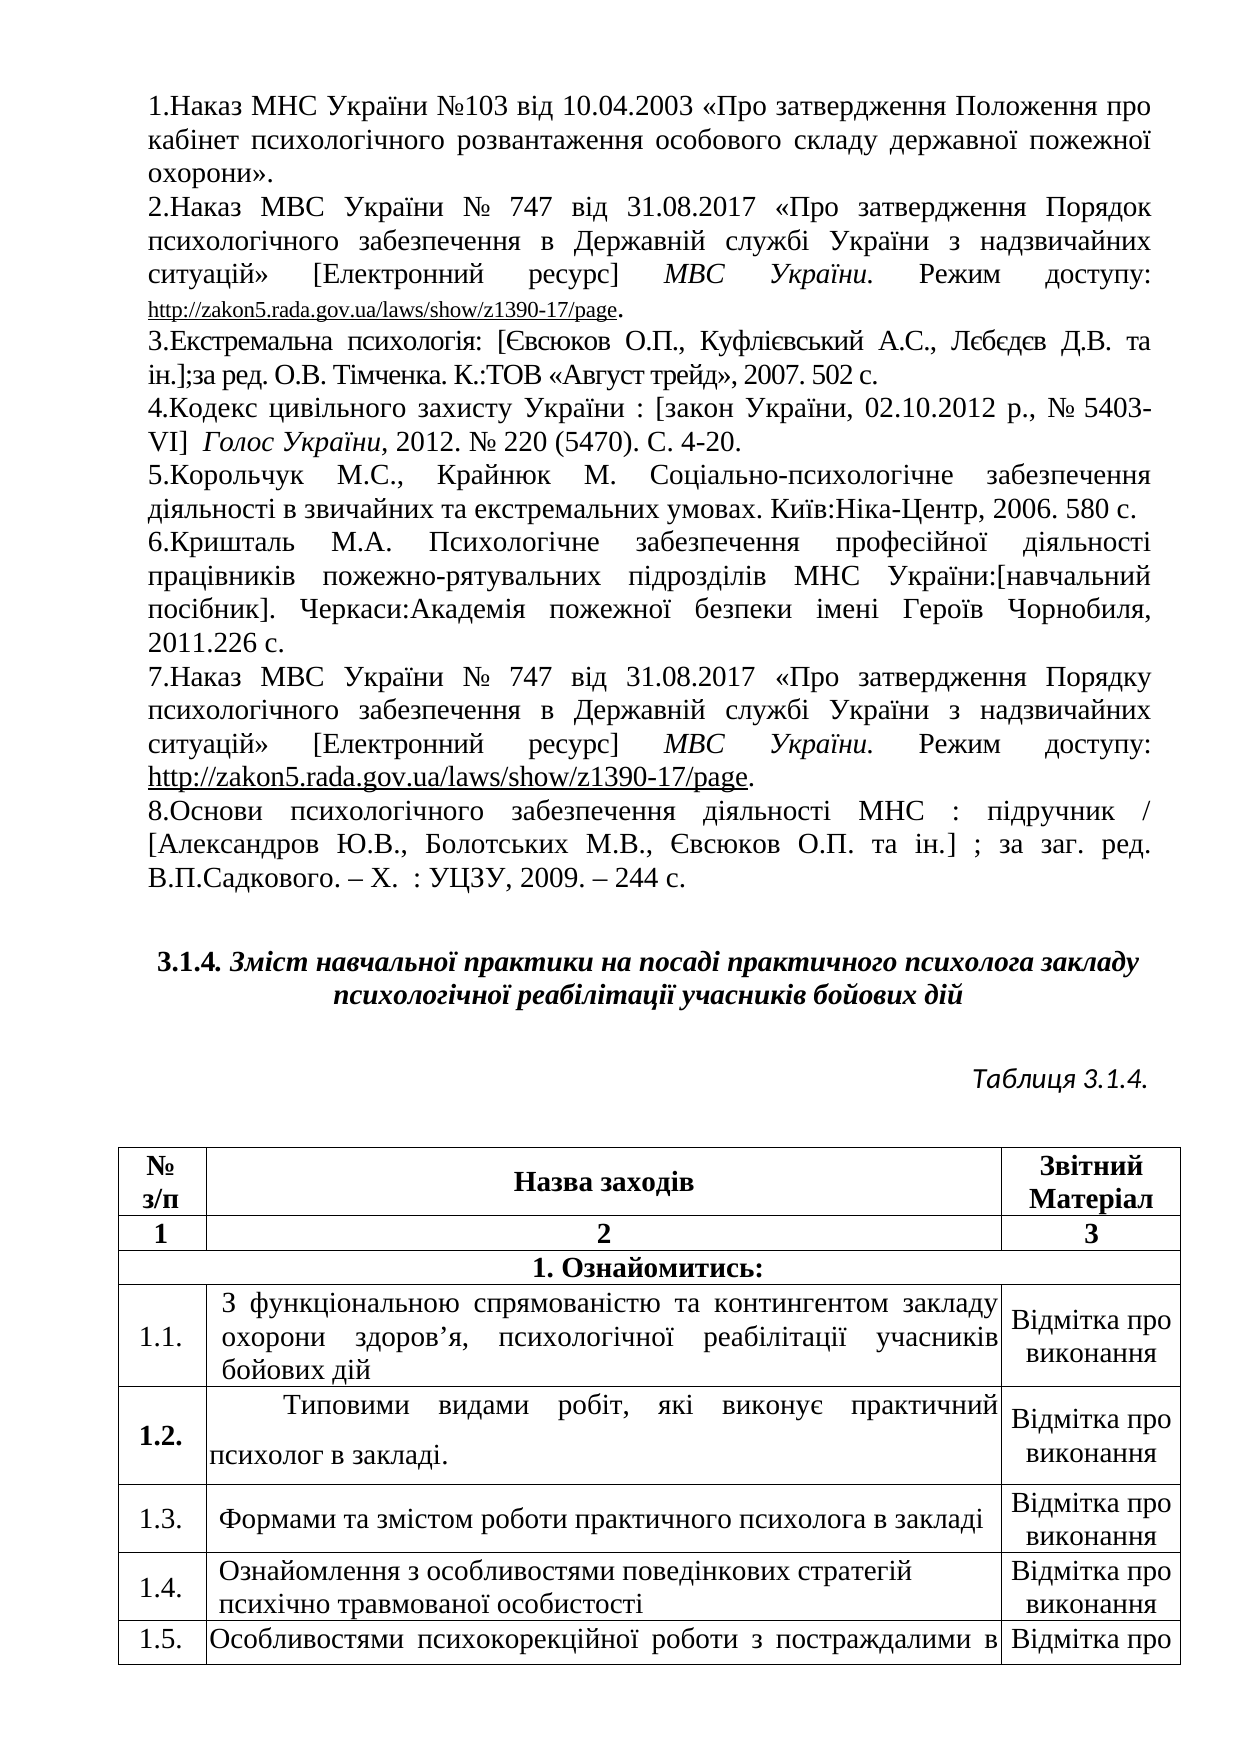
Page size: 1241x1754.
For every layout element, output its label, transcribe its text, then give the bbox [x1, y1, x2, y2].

table_cell Відмітка про виконання [1002, 1387, 1180, 1484]
table_header Назва заходів [207, 1148, 1001, 1215]
text 3.1.4. Зміст навчальної практики на посаді практичного психолога закладу психологічної реабілітації учасників бойових дій [148, 944, 1152, 1011]
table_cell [1002, 1621, 1180, 1664]
table_cell Ознайомлення з особливостями поведінкових стратегій психічно травмованої особистості [207, 1553, 1001, 1620]
table_cell Відмітка про виконання [1002, 1285, 1180, 1386]
table_cell Типовими видами робіт, які виконує практичний психолог в закладі. [207, 1387, 1001, 1484]
table_cell 1 [119, 1216, 206, 1249]
text 3.Екстремальна психологія: [Євсюков О.П., Куфлієвський А.С., Лєбєдєв Д.В. та ін.];за ред. О.В. Тімченка. К.:ТОВ «Август трейд», 2007. 502 с. [148, 323, 1152, 390]
text 6.Кришталь М.А. Психологічне забезпечення професійної діяльності працівників пожежно-рятувальних підрозділів МНС України:[навчальний посібник]. Черкаси:Академія пожежної безпеки імені Героїв Чорнобиля, 2011.226 с. [148, 524, 1152, 659]
table_cell 1.2. [119, 1387, 206, 1484]
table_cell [1002, 1553, 1180, 1620]
table_cell З функціональною спрямованістю та контингентом закладу охорони здоров’я, психологічної реабілітації учасників бойових дій [207, 1285, 1001, 1386]
table_cell 1. Ознайомитись: [119, 1251, 1180, 1284]
table_cell 1.5. [119, 1621, 206, 1664]
text Таблиця 3.1.4. [148, 1060, 1152, 1095]
text 2.Наказ МВС України № 747 від 31.08.2017 «Про затвердження Порядок психологічного забезпечення в Державній службі України з надзвичайних ситуацій» [Електронний ресурс] МВС України. Режим доступу: http://zakon5.rada.gov.ua/laws/show/z1390-17/page. [148, 189, 1152, 323]
table_header Звітний Матеріал [1002, 1148, 1180, 1215]
table_cell 1.1. [119, 1285, 206, 1386]
text 4.Кодекс цивільного захисту України : [закон України, 02.10.2012 р., № 5403-VI] Голос України, 2012. № 220 (5470). С. 4-20. [148, 390, 1152, 457]
table_cell 3 [1002, 1216, 1180, 1249]
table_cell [207, 1621, 1001, 1664]
text 8.Основи психологічного забезпечення діяльності МНС : підручник / [Александров Ю.В., Болотських М.В., Євсюков О.П. та ін.] ; за заг. ред. В.П.Садкового. – Х. : УЦЗУ, 2009. – 244 с. [148, 793, 1152, 893]
table_cell Формами та змістом роботи практичного психолога в закладі [207, 1485, 1001, 1552]
table_cell 1.4. [119, 1553, 206, 1620]
text 7.Наказ МВС України № 747 від 31.08.2017 «Про затвердження Порядку психологічного забезпечення в Державній службі України з надзвичайних ситуацій» [Електронний ресурс] МВС України. Режим доступу: http://zakon5.rada.gov.ua/laws/show/z1390-17/page. [148, 659, 1152, 793]
table_header № з/п [119, 1148, 206, 1215]
table_cell 2 [207, 1216, 1001, 1249]
table_cell Відмітка про виконання [1002, 1485, 1180, 1552]
text 1.Наказ МНС України №103 від 10.04.2003 «Про затвердження Положення про кабінет психологічного розвантаження особового складу державної пожежної охорони». [148, 88, 1152, 189]
table_cell 1.3. [119, 1485, 206, 1552]
text 5.Корольчук М.С., Крайнюк М. Соціально-психологічне забезпечення діяльності в звичайних та екстремальних умовах. Київ:Ніка-Центр, 2006. 580 с. [148, 457, 1152, 524]
